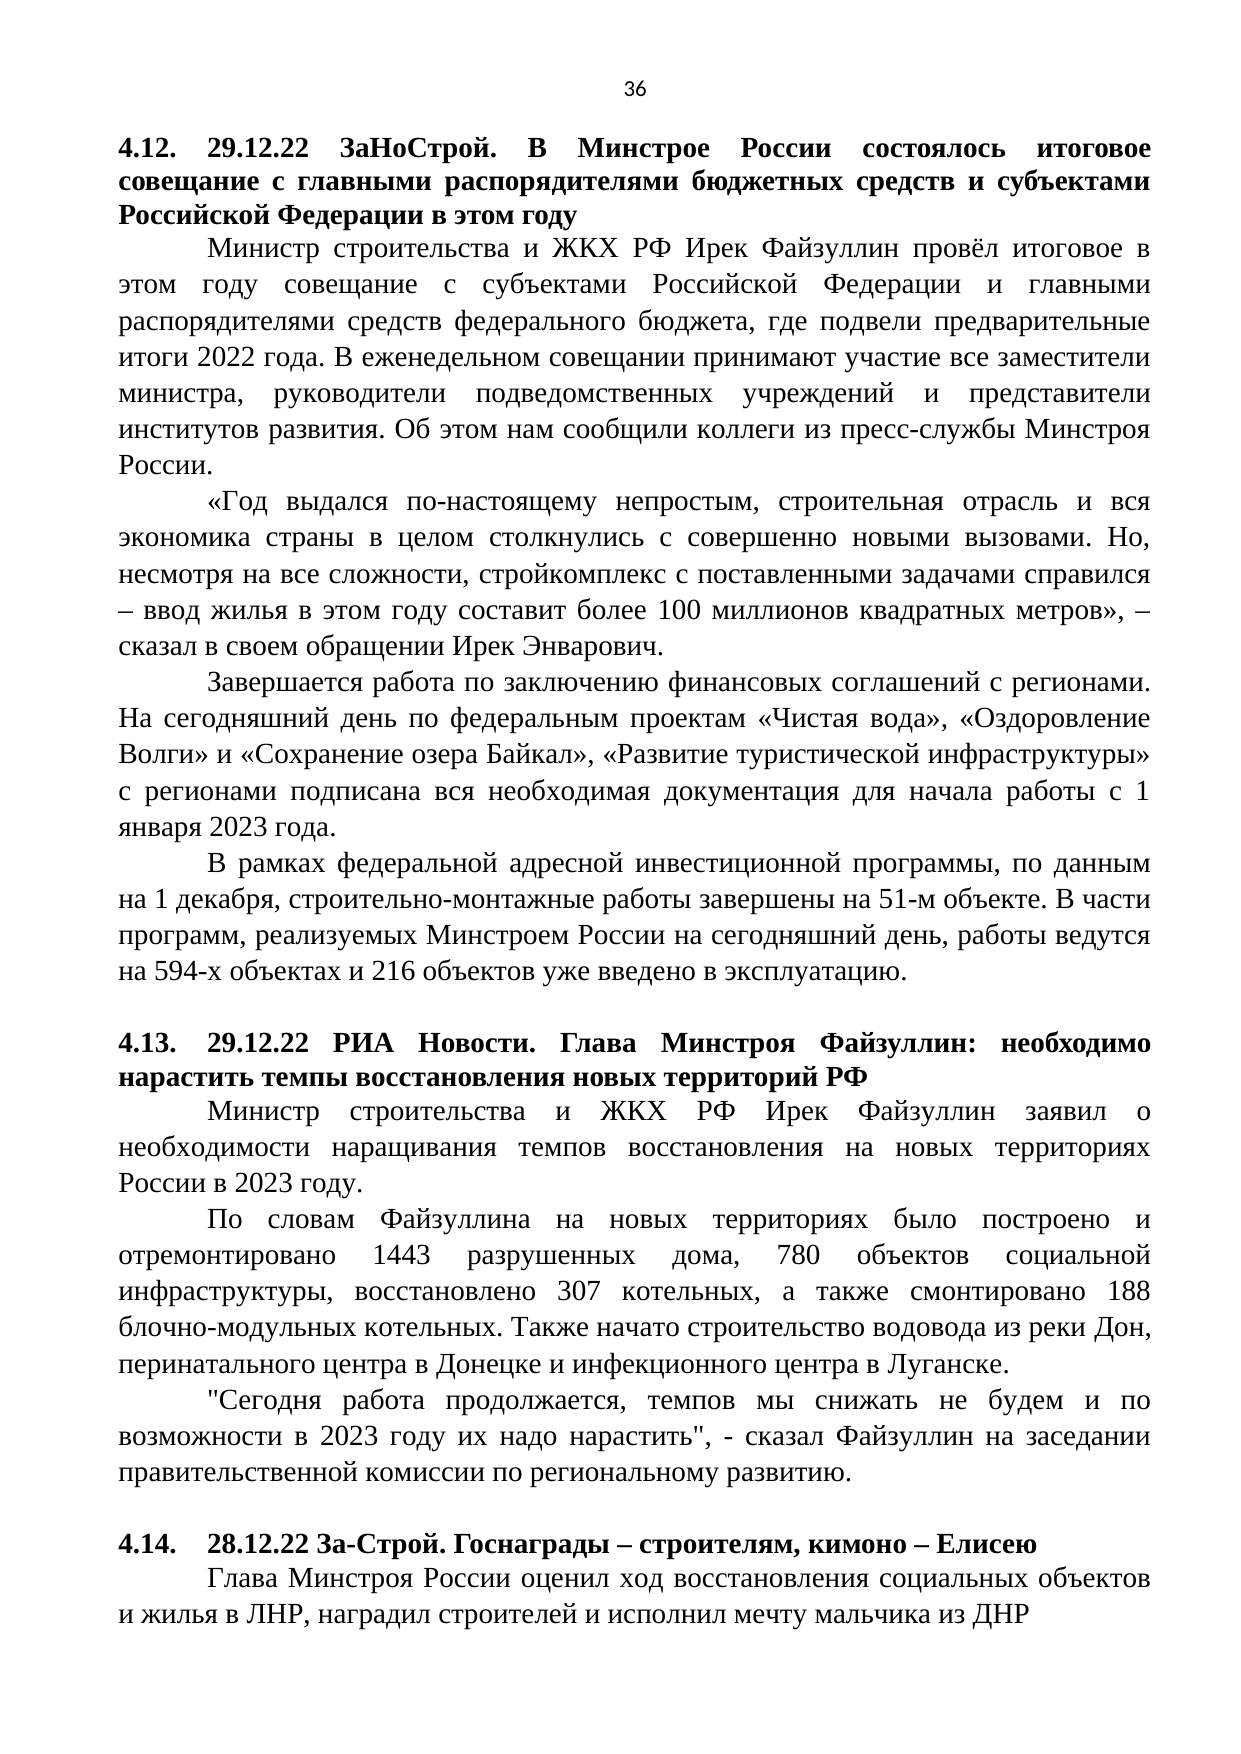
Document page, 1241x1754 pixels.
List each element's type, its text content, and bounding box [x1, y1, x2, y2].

subtitle 29.12.22 РИА Новости. Глава Минстроя Файзуллин: необходимо нарастить темпы восстановления новых территорий РФ [118, 1026, 1152, 1093]
text Глава Минстроя России оценил ход восстановления социальных объектов и жилья в ЛНР, наградил строителей и исполнил мечту мальчика из ДНР [118, 1560, 1152, 1630]
text "Сегодня работа продолжается, темпов мы снижать не будем и по возможности в 2023 году их надо нарастить", - сказал Файзуллин на заседании правительственной комиссии по региональному развитию. [118, 1382, 1152, 1488]
text «Год выдался по-настоящему непростым, строительная отрасль и вся экономика страны в целом столкнулись с совершенно новыми вызовами. Но, несмотря на все сложности, стройкомплекс с поставленными задачами справился – ввод жилья в этом году составит более 100 миллионов квадратных метров», – сказал в своем обращении Ирек Энварович. [118, 483, 1152, 662]
text Министр строительства и ЖКХ РФ Ирек Файзуллин заявил о необходимости наращивания темпов восстановления на новых территориях России в 2023 году. [118, 1093, 1152, 1198]
text По словам Файзуллина на новых территориях было построено и отремонтировано 1443 разрушенных дома, 780 объектов социальной инфраструктуры, восстановлено 307 котельных, а также смонтировано 188 блочно-модульных котельных. Также начато строительство водовода из реки Дон, перинатального центра в Донецке и инфекционного центра в Луганске. [118, 1201, 1152, 1379]
text Завершается работа по заключению финансовых соглашений с регионами. На сегодняшний день по федеральным проектам «Чистая вода», «Оздоровление Волги» и «Сохранение озера Байкал», «Развитие туристической инфраструктуры» с регионами подписана вся необходимая документация для начала работы с 1 января 2023 года. [118, 664, 1152, 842]
text Министр строительства и ЖКХ РФ Ирек Файзуллин провёл итоговое в этом году совещание с субъектами Российской Федерации и главными распорядителями средств федерального бюджета, где подвели предварительные итоги 2022 года. В еженедельном совещании принимают участие все заместители министра, руководители подведомственных учреждений и представители институтов развития. Об этом нам сообщили коллеги из пресс-службы Минстроя России. [118, 230, 1152, 481]
subtitle 28.12.22 За-Строй. Госнаграды – строителям, кимоно – Елисею [118, 1526, 1152, 1560]
subtitle 29.12.22 ЗаНоСтрой. В Минстрое России состоялось итоговое совещание с главными распорядителями бюджетных средств и субъектами Российской Федерации в этом году [118, 130, 1152, 230]
text В рамках федеральной адресной инвестиционной программы, по данным на 1 декабря, строительно-монтажные работы завершены на 51-м объекте. В части программ, реализуемых Минстроем России на сегодняшний день, работы ведутся на 594-х объектах и 216 объектов уже введено в эксплуатацию. [118, 845, 1152, 987]
